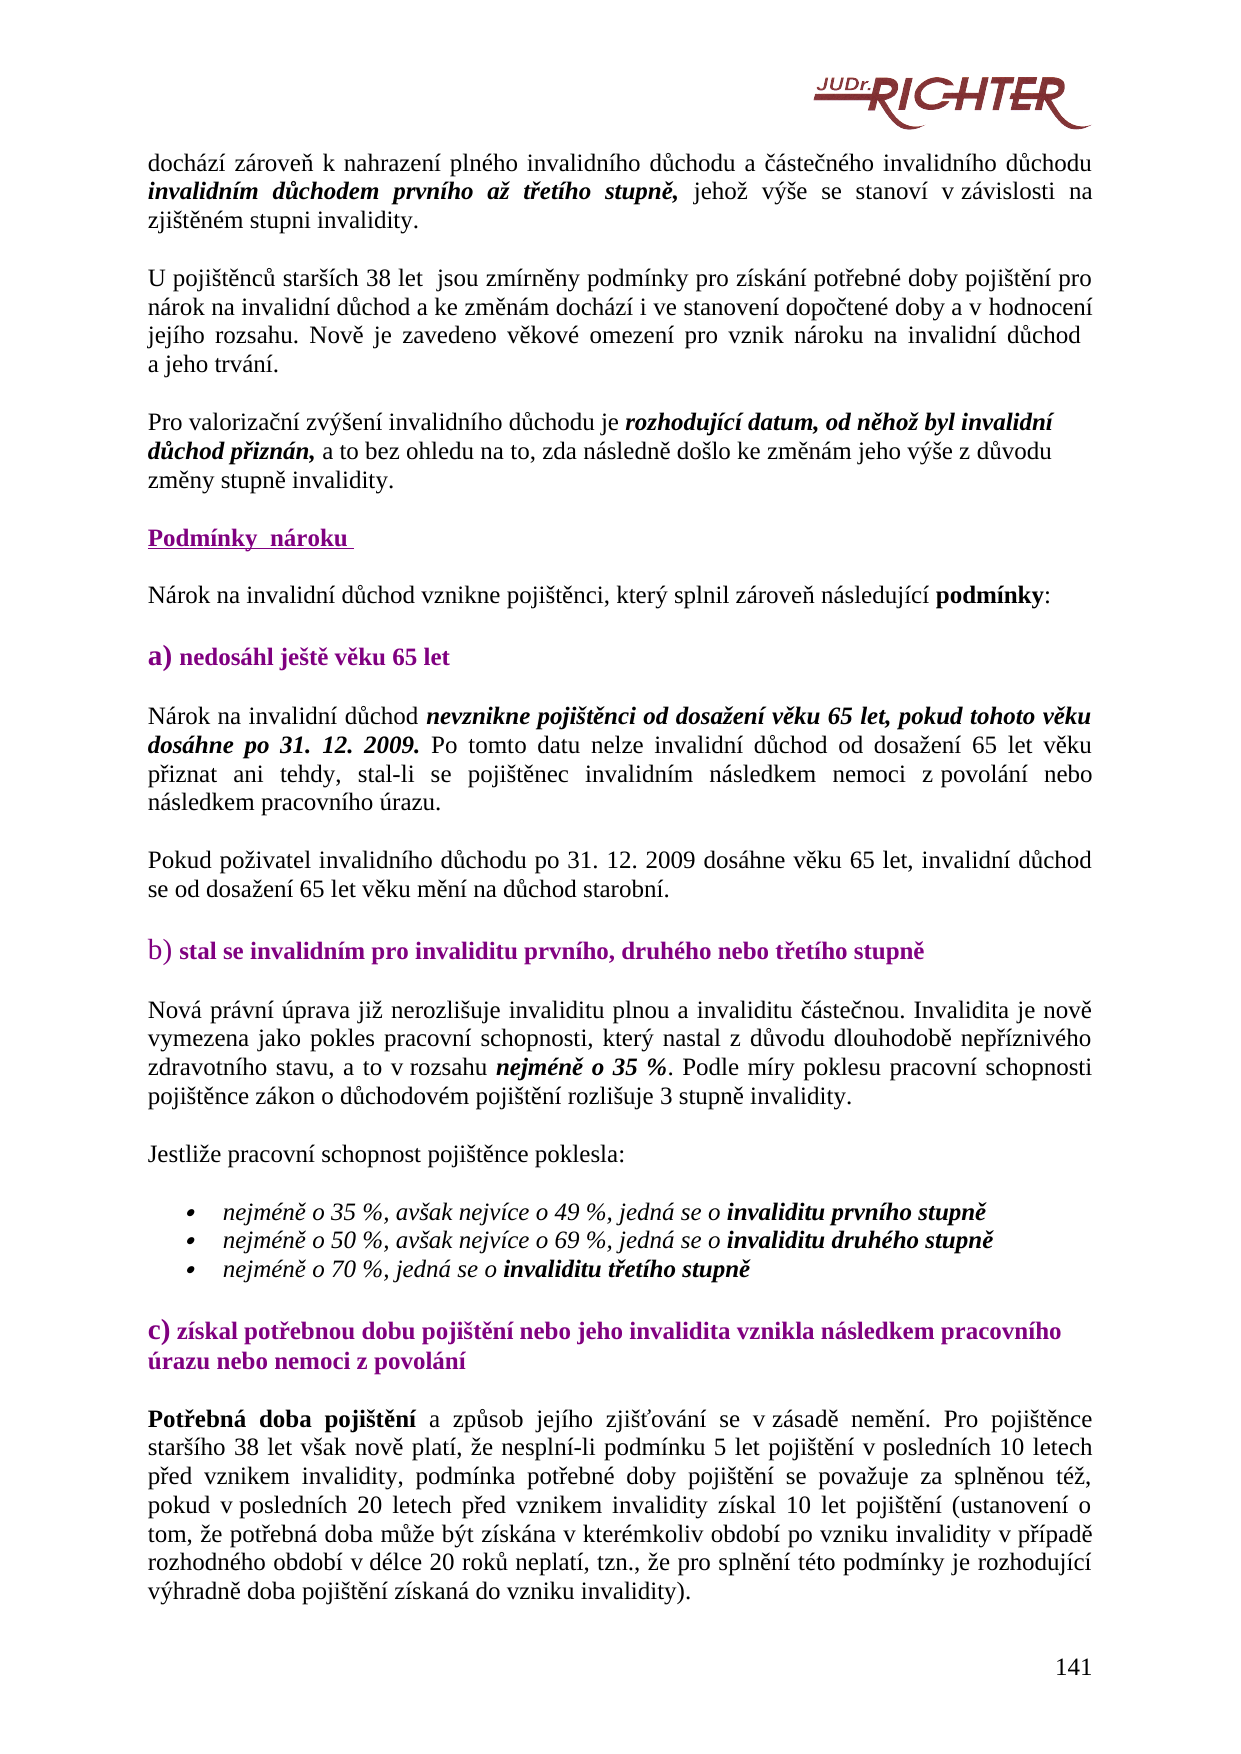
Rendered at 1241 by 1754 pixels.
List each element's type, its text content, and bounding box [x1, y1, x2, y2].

subtitle a) nedosáhl ještě věku 65 let [148, 638, 1093, 672]
subtitle c) získal potřebnou dobu pojištění nebo jeho invalidita vznikla následkem pracovního úrazu nebo nemoci z povolání [148, 1312, 1093, 1374]
text Potřebná doba pojištění a způsob jejího zjišťování se v zásadě nemění. Pro pojištěnce staršího 38 let však nově platí, že nesplní-li podmínku 5 let pojištění v posledních 10 letech před vznikem invalidity, podmínka potřebné doby pojištění se považuje za splněnou též, pokud v posledních 20 letech před vznikem invalidity získal 10 let pojištění (ustanovení o tom, že potřebná doba může být získána v kterémkoliv období po vzniku invalidity v případě rozhodného období v délce 20 roků neplatí, tzn., že pro splnění této podmínky je rozhodující výhradně doba pojištění získaná do vzniku invalidity). [148, 1404, 1093, 1605]
text Nárok na invalidní důchod vznikne pojištěnci, který splnil zároveň následující podmínky: [148, 581, 1093, 609]
subtitle Podmínky nároku [148, 523, 1093, 551]
text Nová právní úprava již nerozlišuje invaliditu plnou a invaliditu částečnou. Invalidita je nově vymezena jako pokles pracovní schopnosti, který nastal z důvodu dlouhodobě nepříznivého zdravotního stavu, a to v rozsahu nejméně o 35 %. Podle míry poklesu pracovní schopnosti pojištěnce zákon o důchodovém pojištění rozlišuje 3 stupně invalidity. [148, 995, 1093, 1110]
text Pro valorizační zvýšení invalidního důchodu je rozhodující datum, od něhož byl invalidní důchod přiznán, a to bez ohledu na to, zda následně došlo ke změnám jeho výše z důvodu změny stupně invalidity. [148, 407, 1093, 493]
subtitle b) stal se invalidním pro invaliditu prvního, druhého nebo třetího stupně [148, 932, 1093, 966]
text U pojištěnců starších 38 let jsou zmírněny podmínky pro získání potřebné doby pojištění pro nárok na invalidní důchod a ke změnám dochází i ve stanovení dopočtené doby a v hodnocení jejího rozsahu. Nově je zavedeno věkové omezení pro vznik nároku na invalidní důchod a jeho trvání. [148, 263, 1093, 378]
text Jestliže pracovní schopnost pojištěnce poklesla: [148, 1139, 1093, 1168]
list nejméně o 70 %, jedná se o invaliditu třetího stupně [185, 1254, 1093, 1283]
list nejméně o 50 %, avšak nejvíce o 69 %, jedná se o invaliditu druhého stupně [185, 1226, 1093, 1254]
picture [813, 73, 1093, 130]
text Pokud poživatel invalidního důchodu po 31. 12. 2009 dosáhne věku 65 let, invalidní důchod se od dosažení 65 let věku mění na důchod starobní. [148, 845, 1093, 903]
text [148, 148, 1093, 234]
list nejméně o 35 %, avšak nejvíce o 49 %, jedná se o invaliditu prvního stupně [185, 1197, 1093, 1226]
text Nárok na invalidní důchod nevznikne pojištěnci od dosažení věku 65 let, pokud tohoto věku dosáhne po 31. 12. 2009. Po tomto datu nelze invalidní důchod od dosažení 65 let věku přiznat ani tehdy, stal-li se pojištěnec invalidním následkem nemoci z povolání nebo následkem pracovního úrazu. [148, 701, 1093, 816]
